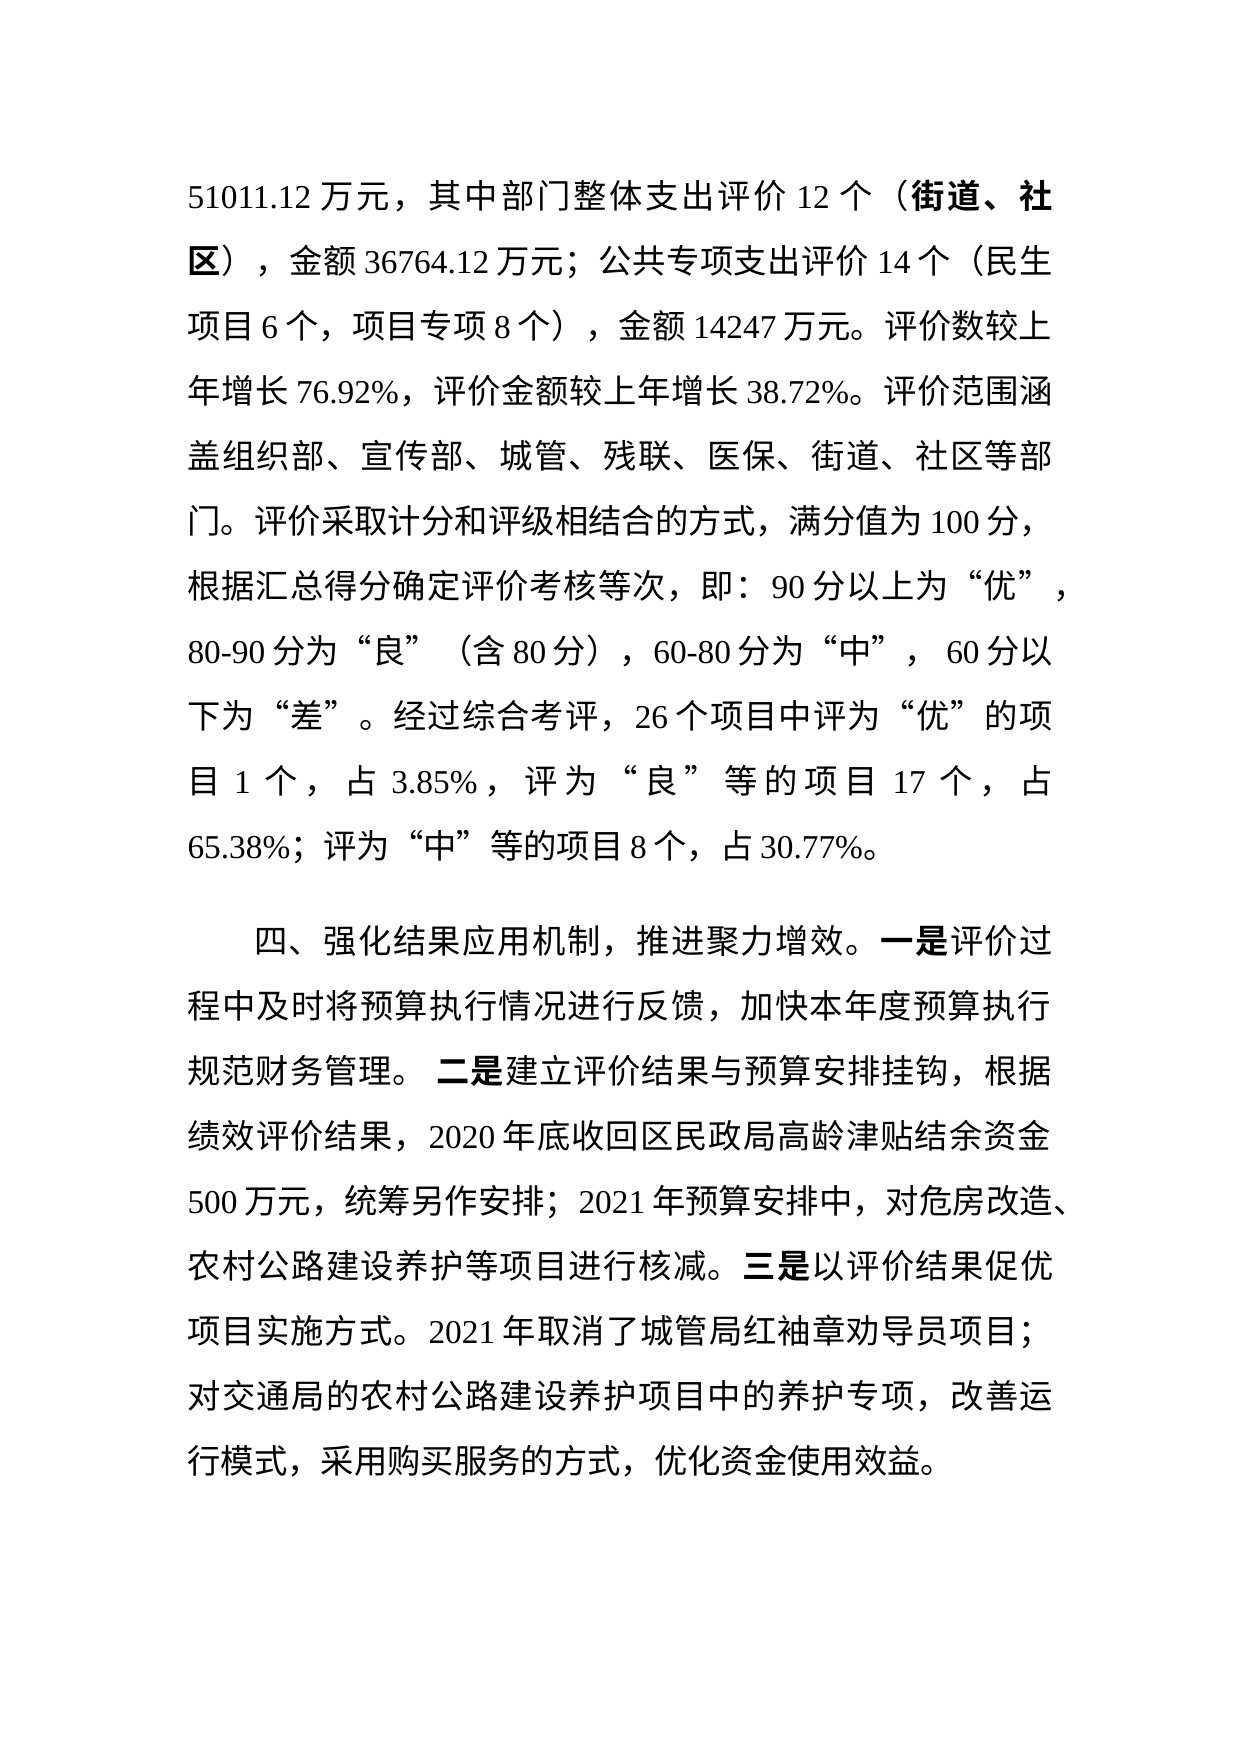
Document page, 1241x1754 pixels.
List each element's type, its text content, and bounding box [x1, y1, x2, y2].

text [187, 162, 1053, 877]
text 四、强化结果应用机制，推进聚力增效。一是评价过程中及时将预算执行情况进行反馈，加快本年度预算执行，规范财务管理。 二是建立评价结果与预算安排挂钩，根据绩效评价结果，2020年底收回区民政局高龄津贴结余资金500万元，统筹另作安排；2021年预算安排中，对危房改造、农村公路建设养护等项目进行核减。三是以评价结果促优项目实施方式。2021年取消了城管局红袖章劝导员项目；对交通局的农村公路建设养护项目中的养护专项，改善运行模式，采用购买服务的方式，优化资金使用效益。 [187, 906, 1053, 1491]
